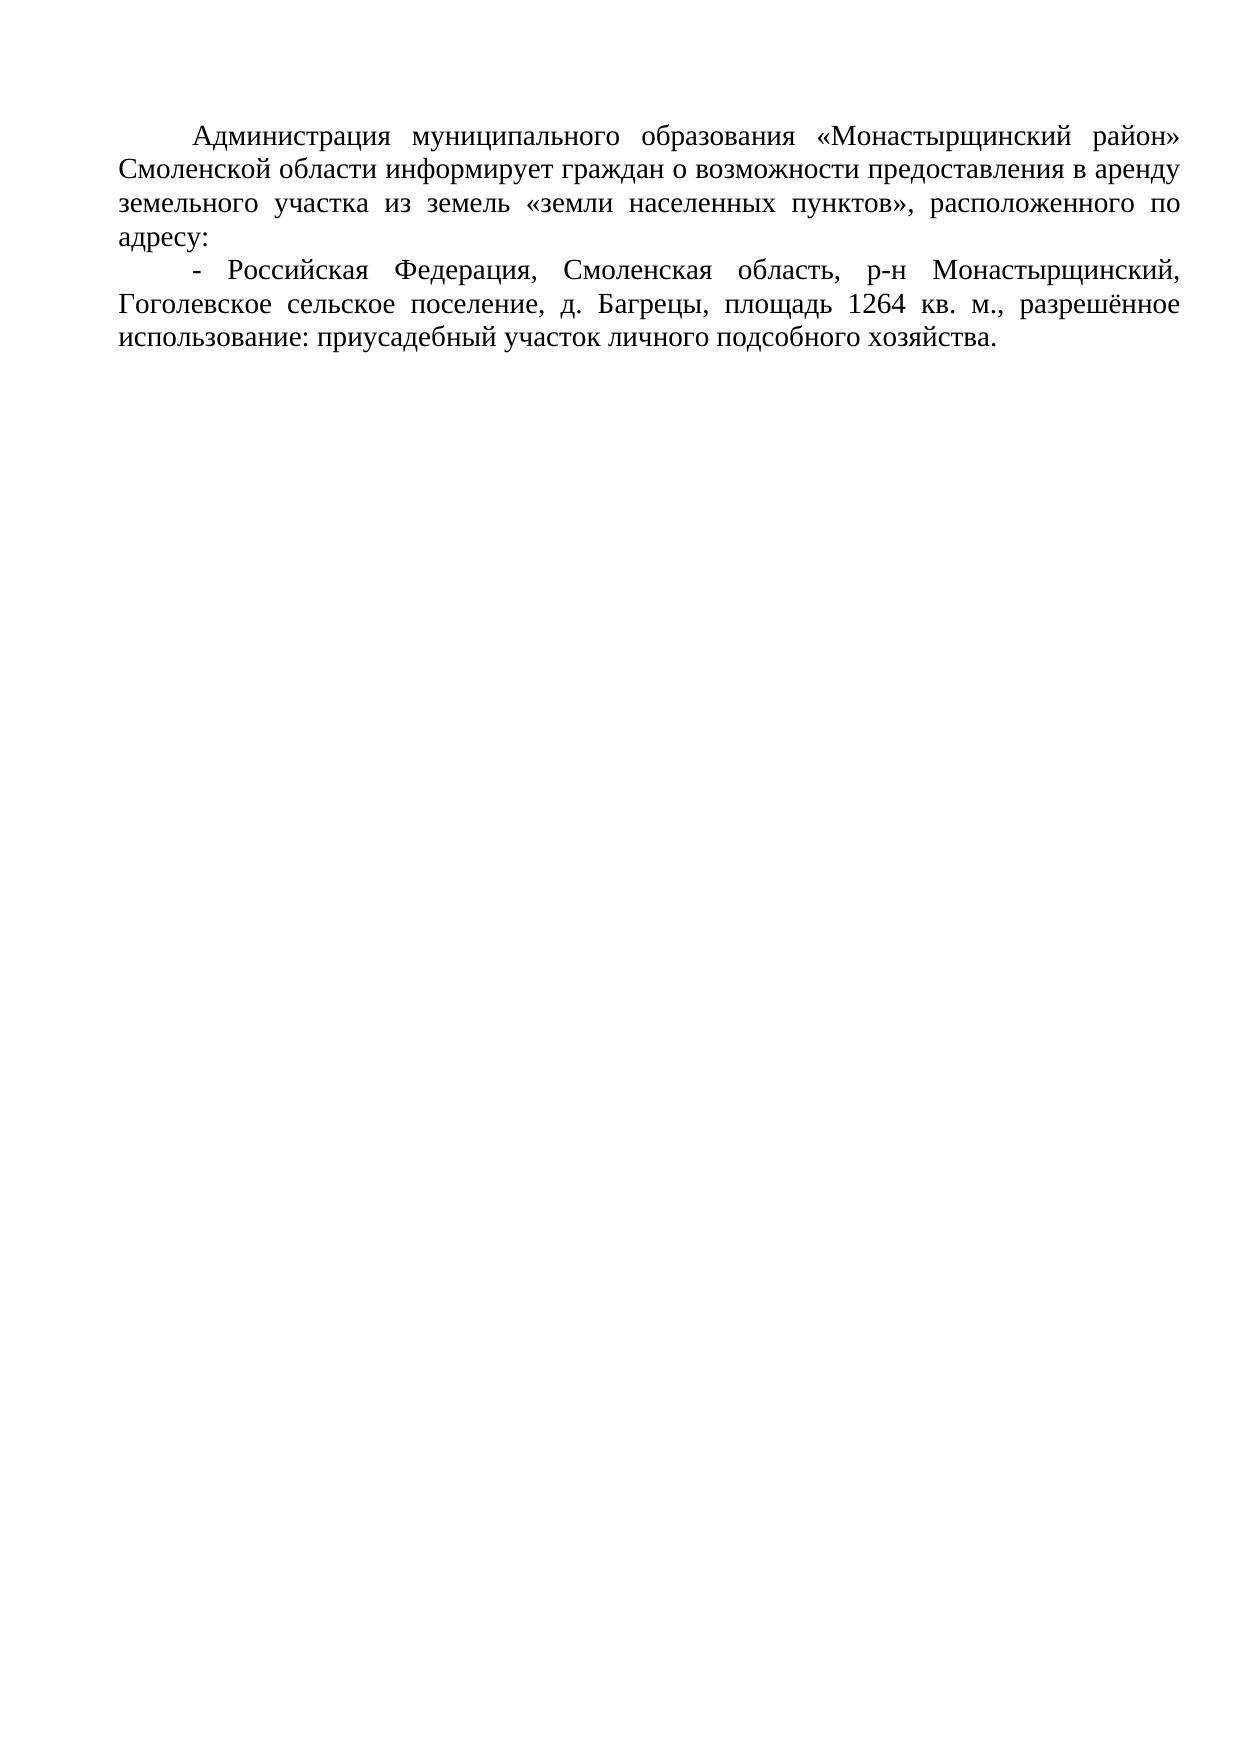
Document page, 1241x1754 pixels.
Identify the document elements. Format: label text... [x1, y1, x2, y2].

text - Российская Федерация, Смоленская область, р-н Монастырщинский, Гоголевское сельское поселение, д. Багрецы, площадь 1264 кв. м., разрешённое использование: приусадебный участок личного подсобного хозяйства. [118, 252, 1181, 353]
text Администрация муниципального образования «Монастырщинский район» Смоленской области информирует граждан о возможности предоставления в аренду земельного участка из земель «земли населенных пунктов», расположенного по адресу: [118, 118, 1181, 252]
